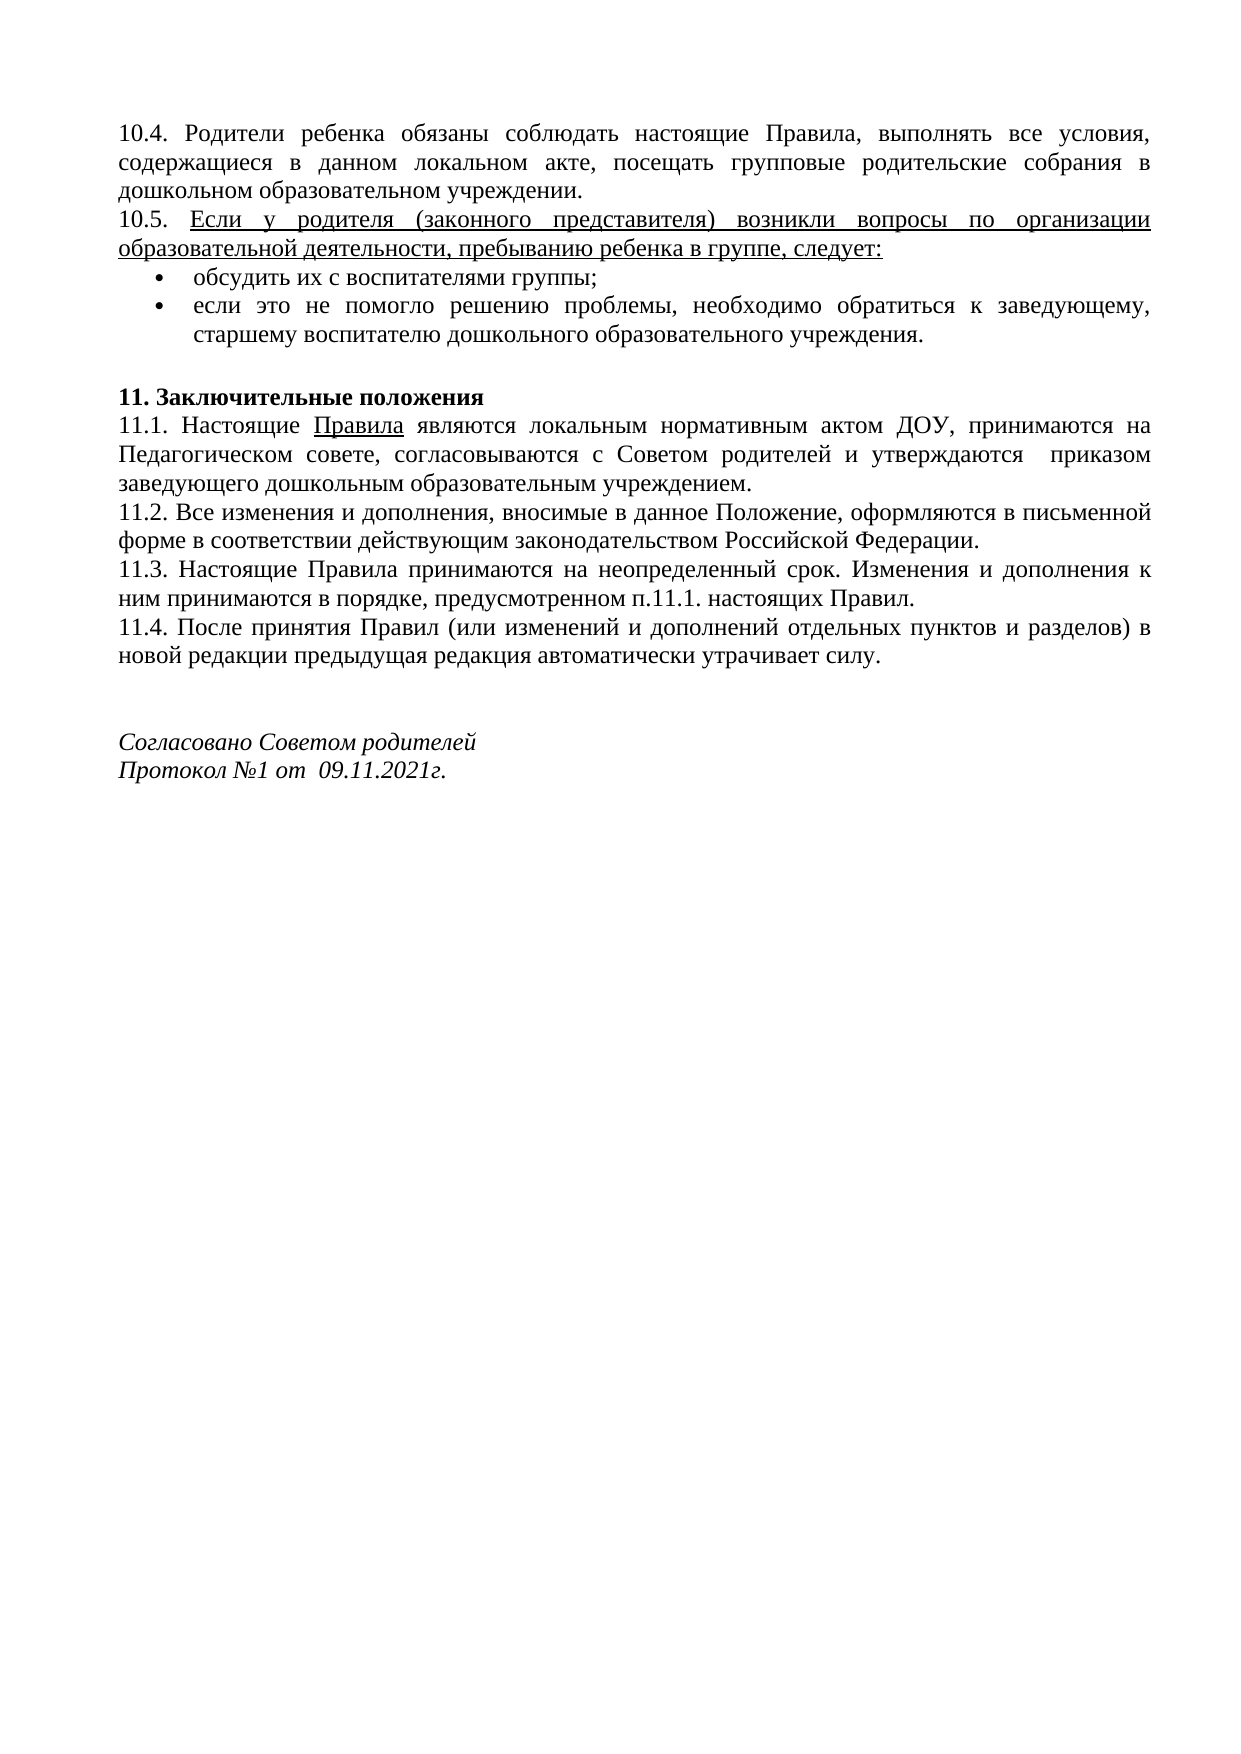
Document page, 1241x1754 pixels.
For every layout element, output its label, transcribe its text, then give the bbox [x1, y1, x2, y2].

list если это не помогло решению проблемы, необходимо обратиться к заведующему, старшему воспитателю дошкольного образовательного учреждения. [156, 291, 1152, 348]
text Протокол №1 от 09.11.2021г. [118, 755, 1166, 784]
text 11.2. Все изменения и дополнения, вносимые в данное Положение, оформляются в письменной форме в соответствии действующим законодательством Российской Федерации. [118, 497, 1152, 554]
list обсудить их с воспитателями группы; [156, 262, 1152, 291]
text 10.4. Родители ребенка обязаны соблюдать настоящие Правила, выполнять все условия, содержащиеся в данном локальном акте, посещать групповые родительские собрания в дошкольном образовательном учреждении. [118, 118, 1152, 204]
text 11. Заключительные положения [118, 382, 1136, 410]
text 11.3. Настоящие Правила принимаются на неопределенный срок. Изменения и дополнения к ним принимаются в порядке, предусмотренном п.11.1. настоящих Правил. [118, 554, 1152, 612]
text 11.1. Настоящие Правила являются локальным нормативным актом ДОУ, принимаются на Педагогическом совете, согласовываются с Советом родителей и утверждаются приказом заведующего дошкольным образовательным учреждением. [118, 410, 1152, 497]
text Согласовано Советом родителей [118, 727, 1166, 755]
text 11.4. После принятия Правил (или изменений и дополнений отдельных пунктов и разделов) в новой редакции предыдущая редакция автоматически утрачивает силу. [118, 612, 1152, 669]
text 10.5. Если у родителя (законного представителя) возникли вопросы по организации образовательной деятельности, пребыванию ребенка в группе, следует: [118, 204, 1152, 262]
